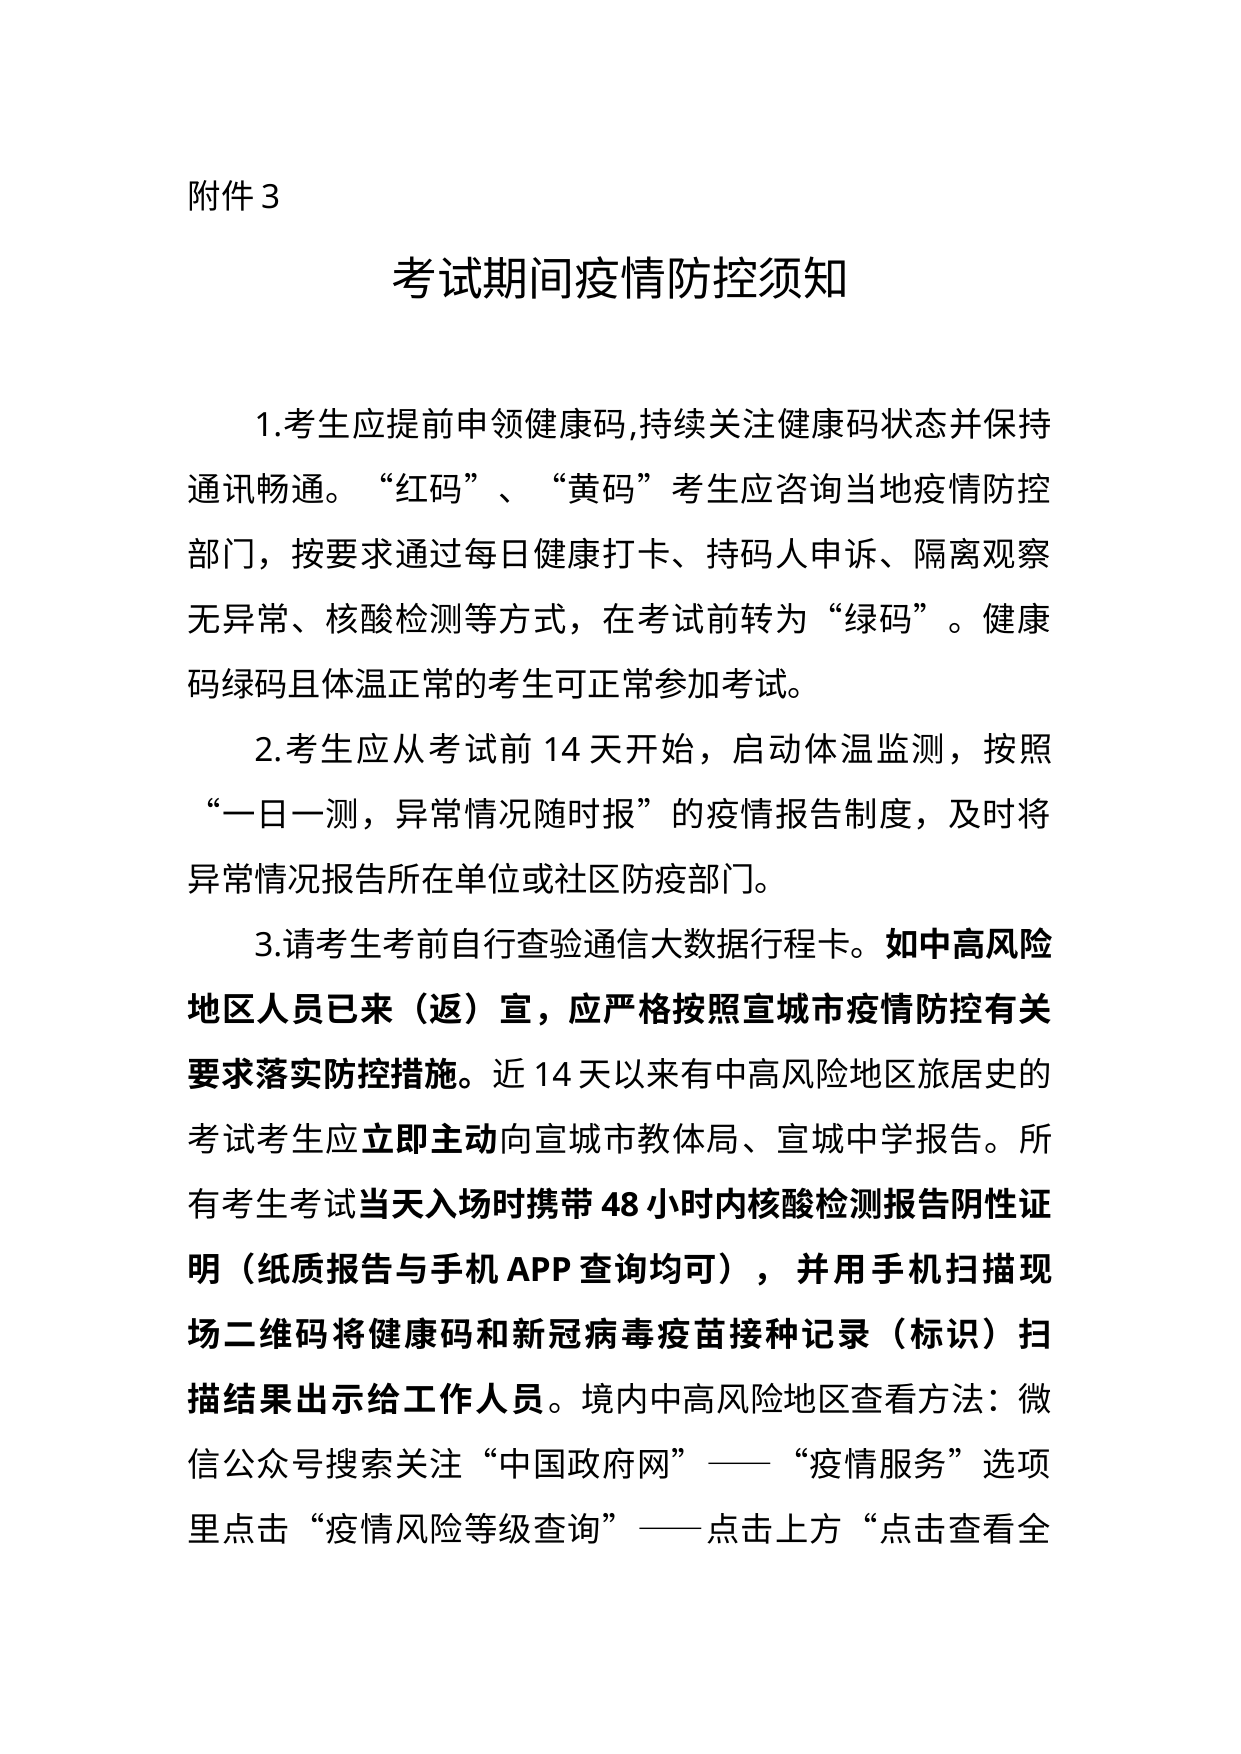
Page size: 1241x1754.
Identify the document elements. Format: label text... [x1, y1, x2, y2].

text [187, 909, 1053, 1559]
text 2.考生应从考试前14天开始，启动体温监测，按照“一日一测，异常情况随时报”的疫情报告制度，及时将异常情况报告所在单位或社区防疫部门。 [187, 714, 1053, 909]
text 考试期间疫情防控须知 [187, 227, 1053, 324]
text 附件3 [187, 162, 1053, 227]
text 1.考生应提前申领健康码,持续关注健康码状态并保持通讯畅通。“红码”、“黄码”考生应咨询当地疫情防控部门，按要求通过每日健康打卡、持码人申诉、隔离观察无异常、核酸检测等方式，在考试前转为“绿码”。健康码绿码且体温正常的考生可正常参加考试。 [187, 389, 1053, 714]
